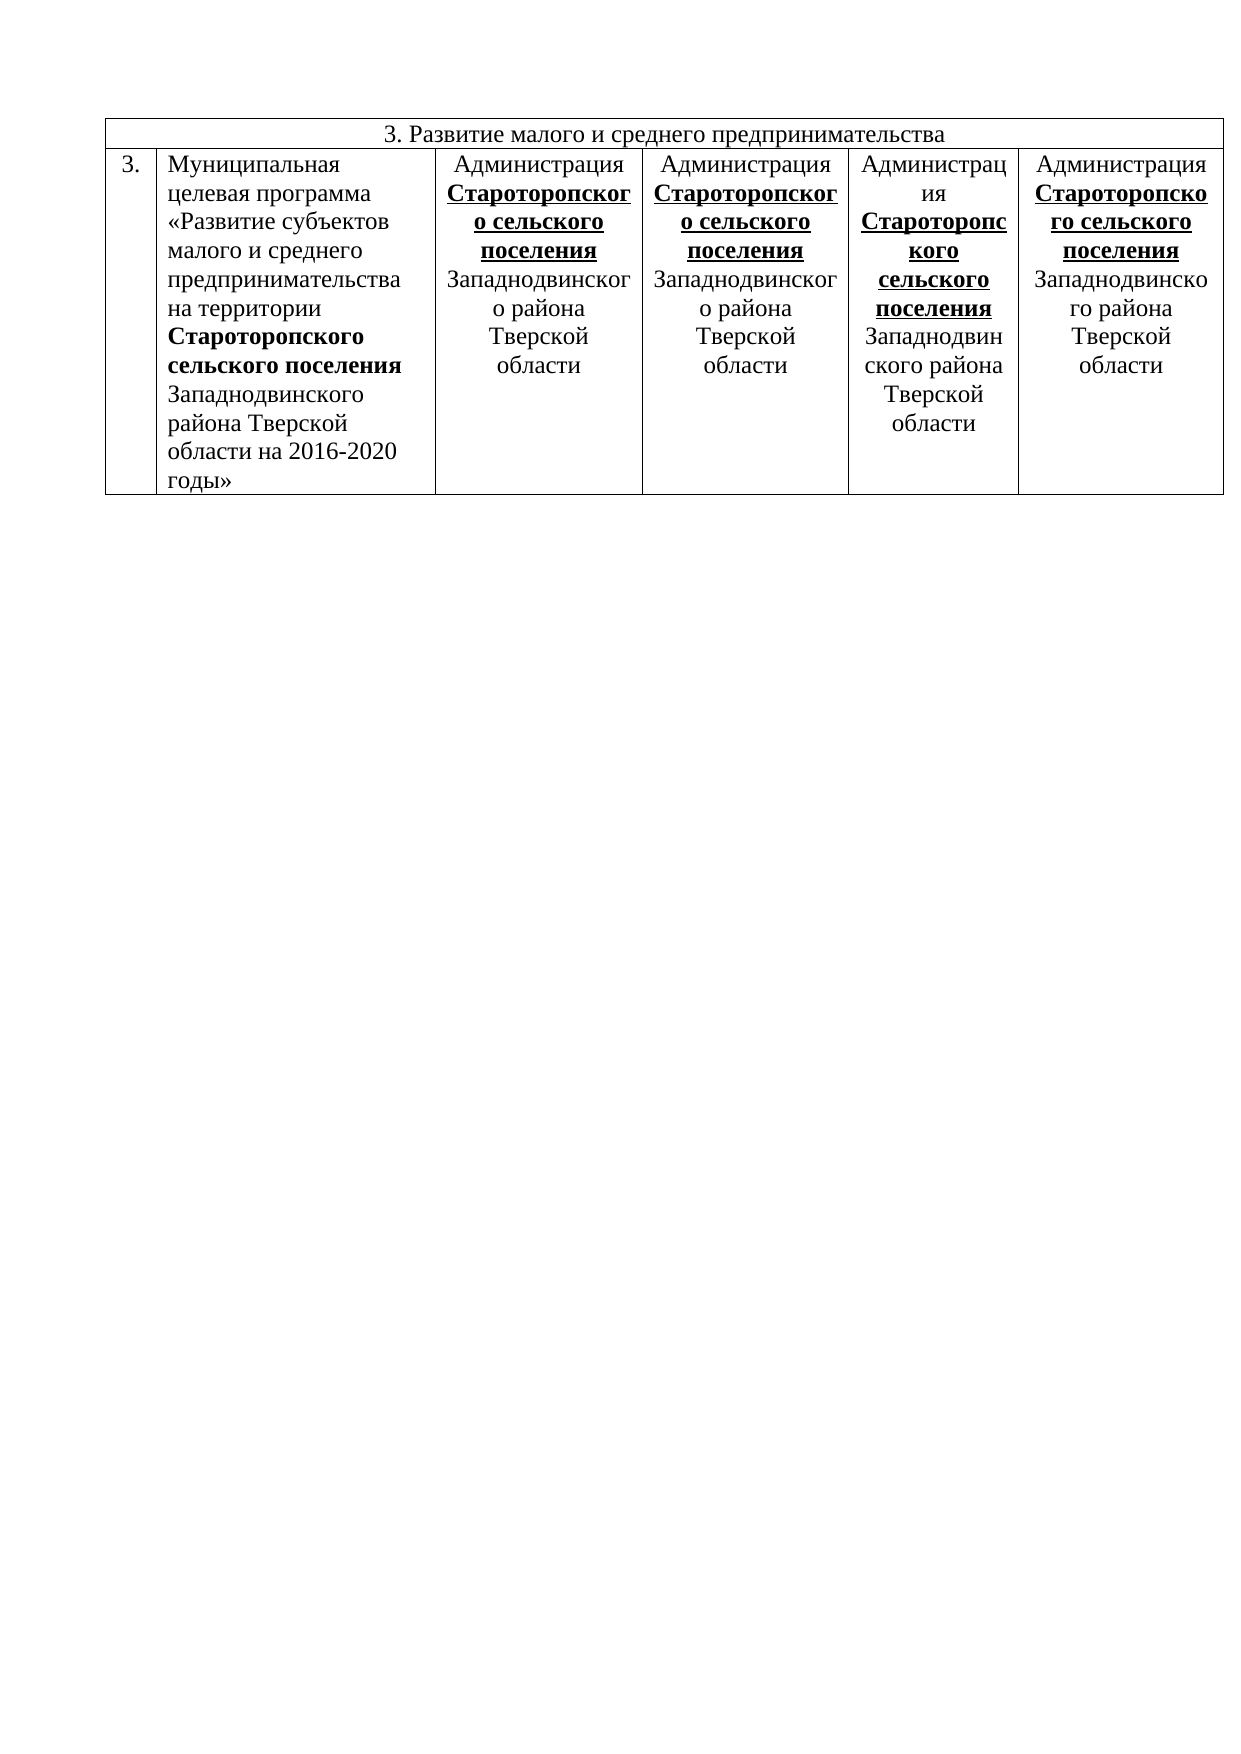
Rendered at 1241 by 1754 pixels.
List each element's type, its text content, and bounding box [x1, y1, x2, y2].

table_cell 3. [106, 149, 156, 494]
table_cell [436, 149, 642, 494]
table_cell Муниципальная целевая программа «Развитие субъектов малого и среднего предпринимательства на территории Староторопского сельского поселения Западнодвинского района Тверской области на 2016-2020 годы» [157, 149, 435, 494]
table_cell 3. Развитие малого и среднего предпринимательства [106, 119, 1223, 148]
table_cell Администрация Староторопского сельского поселения Западнодвинского района Тверской области [849, 149, 1018, 494]
table_cell Администрация Староторопского сельского поселения Западнодвинского района Тверской области [1019, 149, 1223, 494]
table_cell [643, 149, 848, 494]
